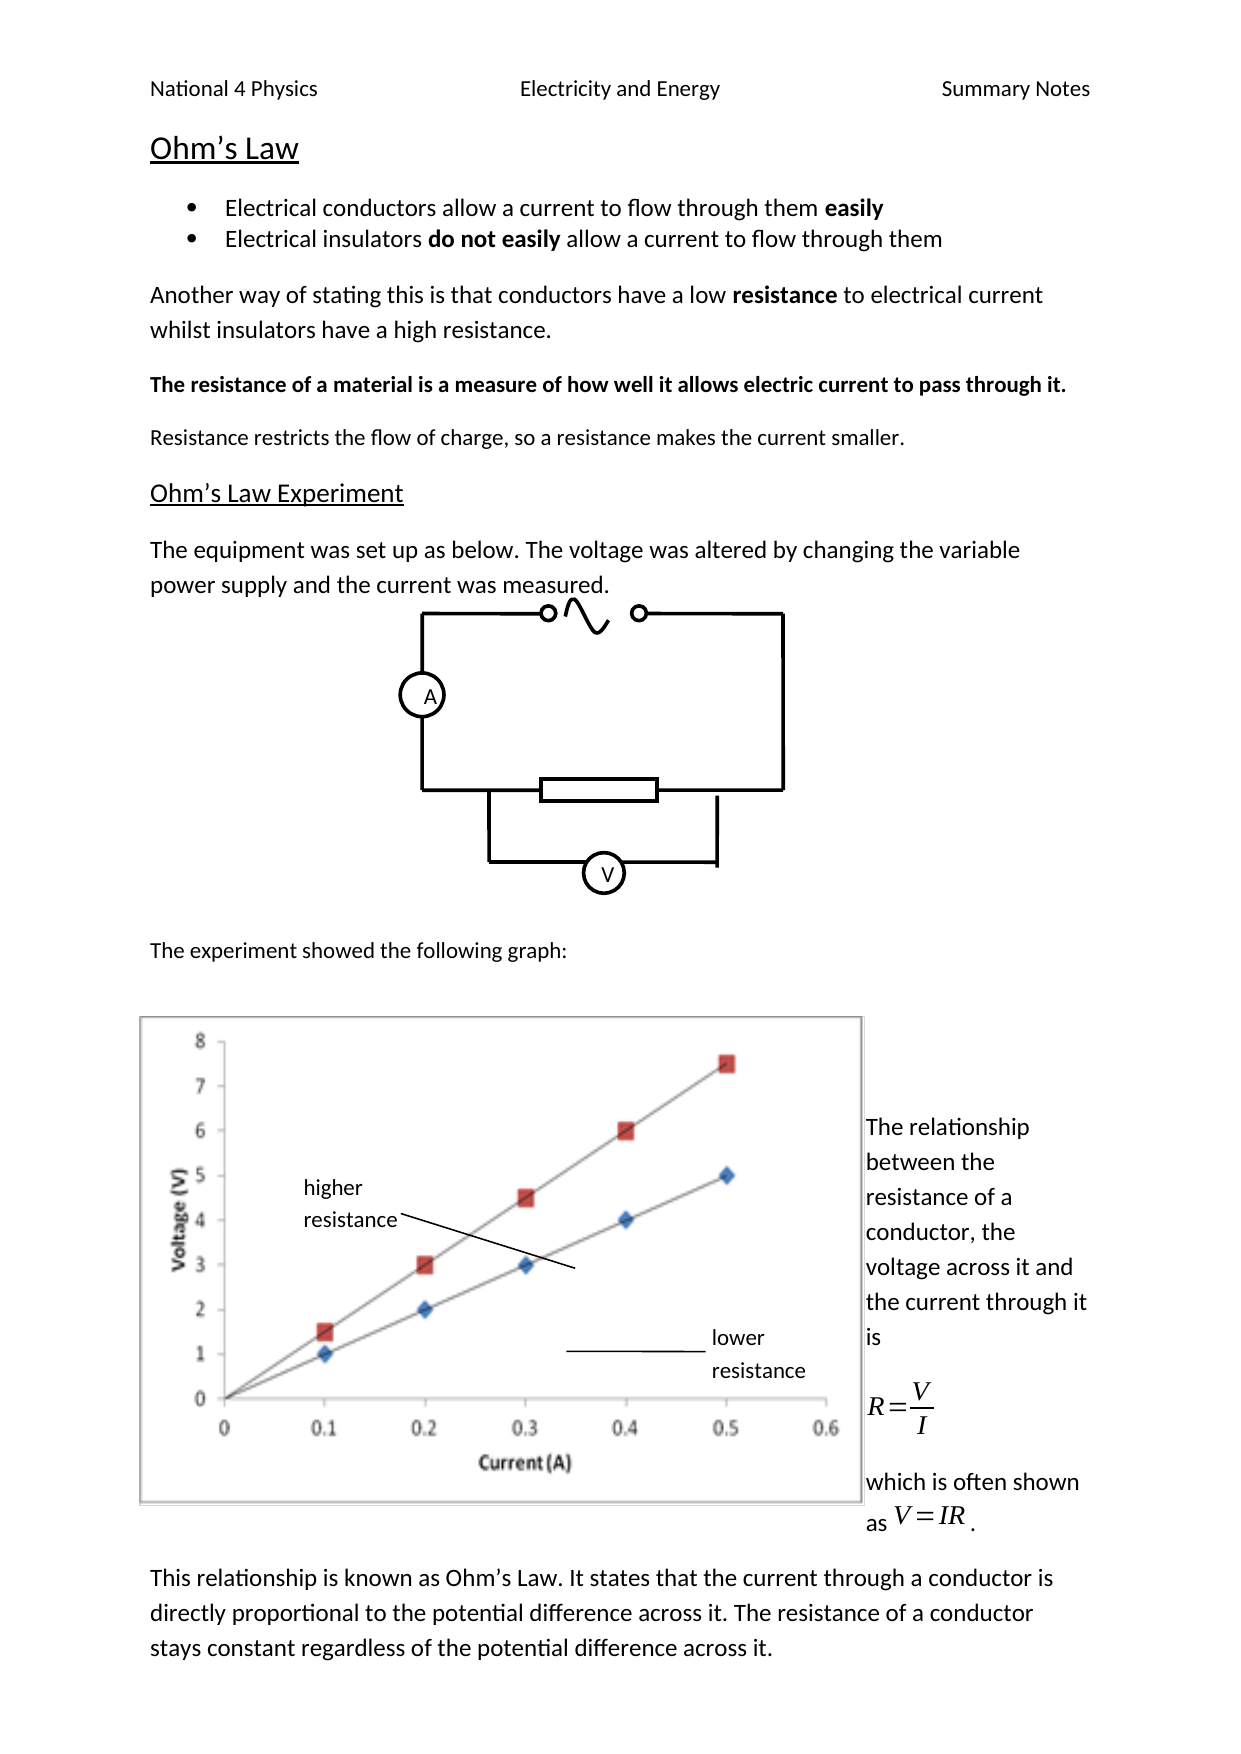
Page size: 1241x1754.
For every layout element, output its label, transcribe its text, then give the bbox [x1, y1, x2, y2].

subtitle Electrical conductors allow a current to flow through them easily [187, 192, 1090, 223]
picture [139, 1016, 865, 1506]
text The relationship between the resistance of a conductor, the voltage across it and the current through it is [150, 990, 1090, 1351]
list Electrical insulators do not easily allow a current to flow through them [187, 223, 1090, 253]
text The resistance of a material is a measure of how well it allows electric current to pass through it. [150, 370, 1090, 398]
text which is often shown as . [150, 1466, 1090, 1537]
text Resistance restricts the flow of charge, so a resistance makes the current smaller. [150, 423, 1090, 451]
subtitle Ohm’s Law Experiment [150, 476, 1090, 509]
text The experiment showed the following graph: [150, 937, 1090, 965]
subtitle Ohm’s Law [150, 127, 1090, 167]
text Another way of stating this is that conductors have a low resistance to electrical current whilst insulators have a high resistance. [150, 279, 1090, 344]
text This relationship is known as Ohm’s Law. It states that the current through a conductor is directly proportional to the potential difference across it. The resistance of a conductor stays constant regardless of the potential difference across it. [150, 1563, 1090, 1663]
subtitle The equipment was set up as below. The voltage was altered by changing the variable power supply and the current was measured. [150, 534, 1090, 600]
